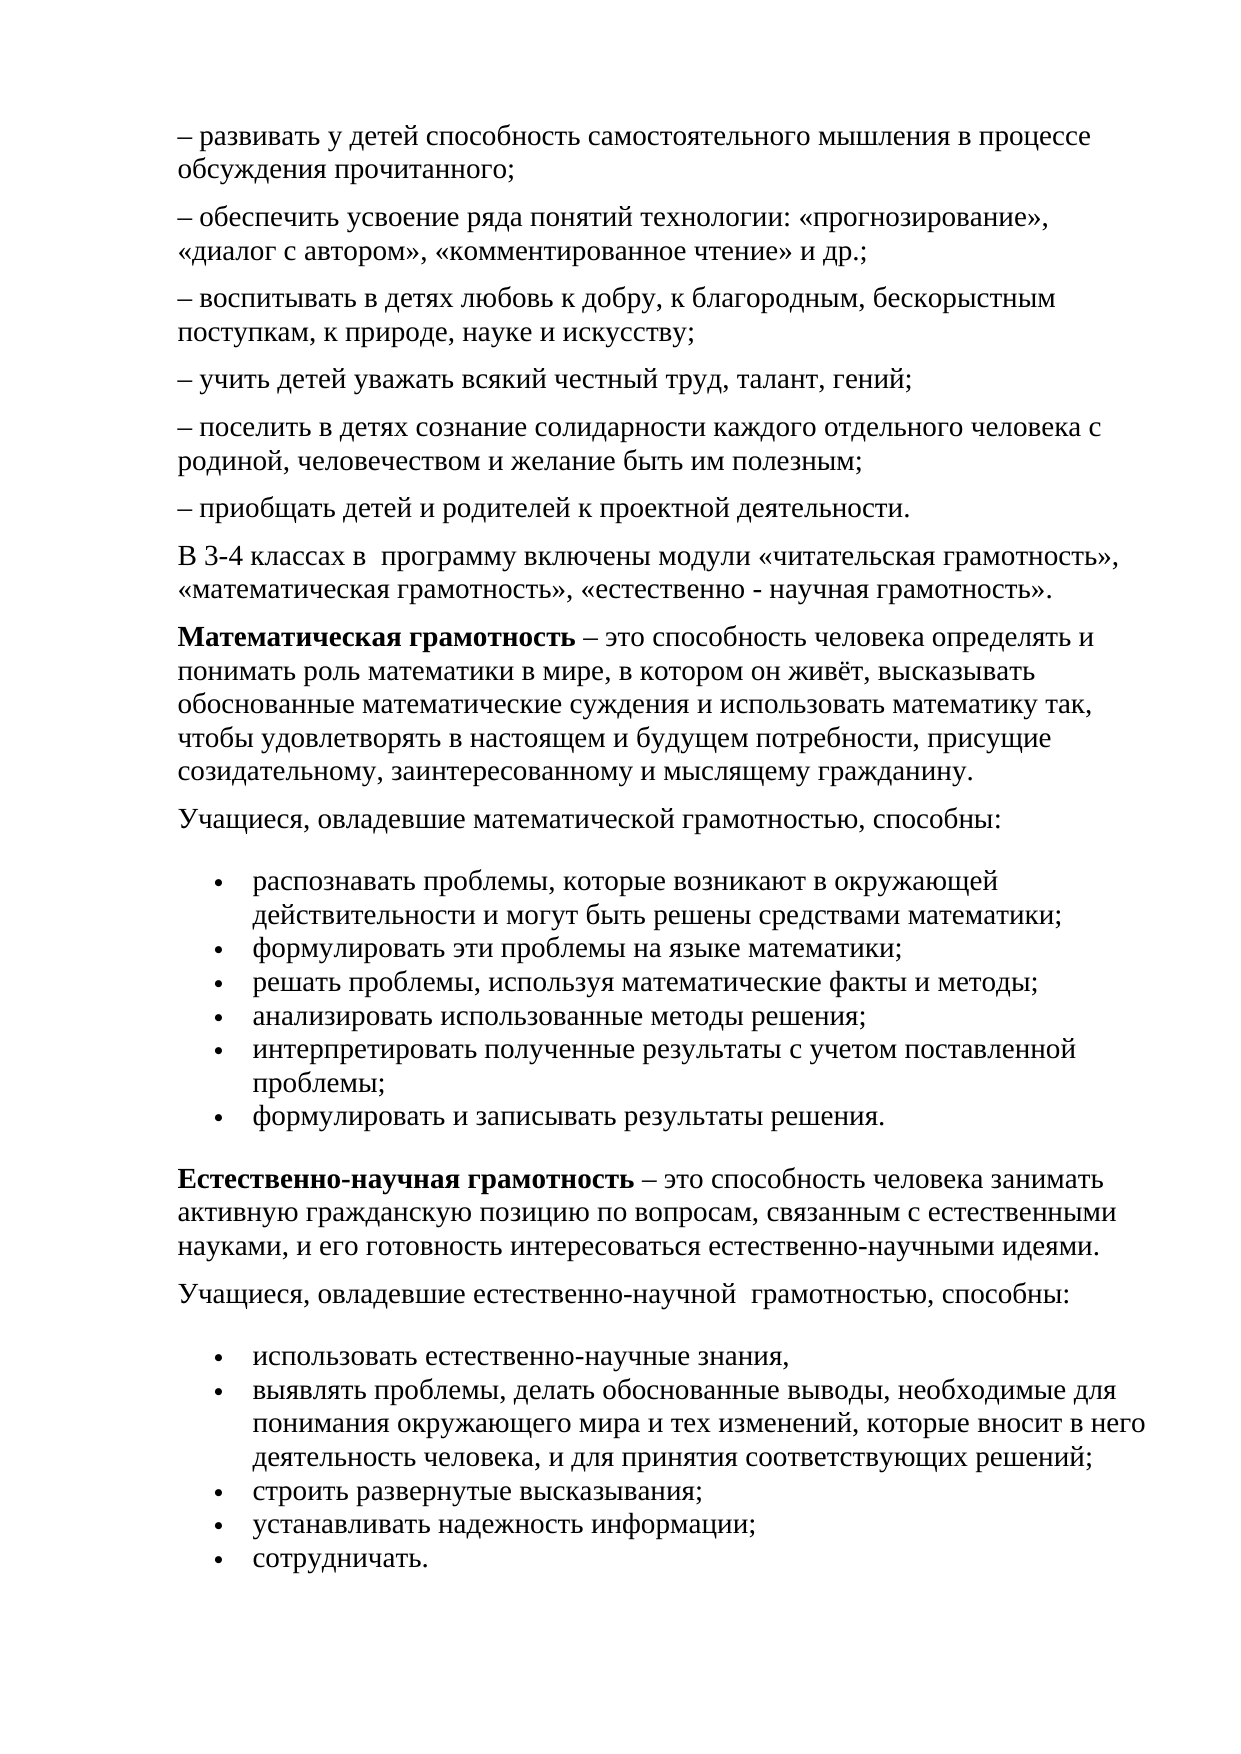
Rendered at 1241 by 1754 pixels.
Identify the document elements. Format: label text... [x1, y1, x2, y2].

text – развивать у детей способность самостоятельного мышления в процессе обсуждения прочитанного; [177, 118, 1152, 185]
list интерпретировать полученные результаты с учетом поставленной проблемы; [215, 1031, 1152, 1098]
text Математическая грамотность – это способность человека определять и понимать роль математики в мире, в котором он живёт, высказывать обоснованные математические суждения и использовать математику так, чтобы удовлетворять в настоящем и будущем потребности, присущие созидательному, заинтересованному и мыслящему гражданину. [177, 619, 1152, 787]
text Учащиеся, овладевшие математической грамотностью, способны: [177, 801, 1152, 834]
list формулировать эти проблемы на языке математики; [215, 931, 1152, 964]
text – учить детей уважать всякий честный труд, талант, гений; [177, 362, 1152, 395]
text Учащиеся, овладевшие естественно-научной грамотностью, способны: [177, 1276, 1152, 1309]
list решать проблемы, используя математические факты и методы; [215, 964, 1152, 998]
text – поселить в детях сознание солидарности каждого отдельного человека с родиной, человечеством и желание быть им полезным; [177, 409, 1152, 476]
text Естественно-научная грамотность – это способность человека занимать активную гражданскую позицию по вопросам, связанным с естественными науками, и его готовность интересоваться естественно-научными идеями. [177, 1161, 1152, 1262]
list распознавать проблемы, которые возникают в окружающей действительности и могут быть решены средствами математики; [215, 863, 1152, 931]
list использовать естественно-научные знания, [215, 1338, 1152, 1372]
list анализировать использованные методы решения; [215, 998, 1152, 1031]
list формулировать и записывать результаты решения. [215, 1098, 1152, 1132]
text – воспитывать в детях любовь к добру, к благородным, бескорыстным поступкам, к природе, науке и искусству; [177, 280, 1152, 347]
list строить развернутые высказывания; [215, 1473, 1152, 1506]
list устанавливать надежность информации; [215, 1506, 1152, 1540]
list выявлять проблемы, делать обоснованные выводы, необходимые для понимания окружающего мира и тех изменений, которые вносит в него деятельность человека, и для принятия соответствующих решений; [215, 1372, 1152, 1473]
text – обеспечить усвоение ряда понятий технологии: «прогнозирование», «диалог с автором», «комментированное чтение» и др.; [177, 199, 1152, 266]
text – приобщать детей и родителей к проектной деятельности. [177, 490, 1152, 524]
list сотрудничать. [215, 1540, 1152, 1573]
text В 3-4 классах в программу включены модули «читательская грамотность», «математическая грамотность», «естественно - научная грамотность». [177, 538, 1152, 605]
